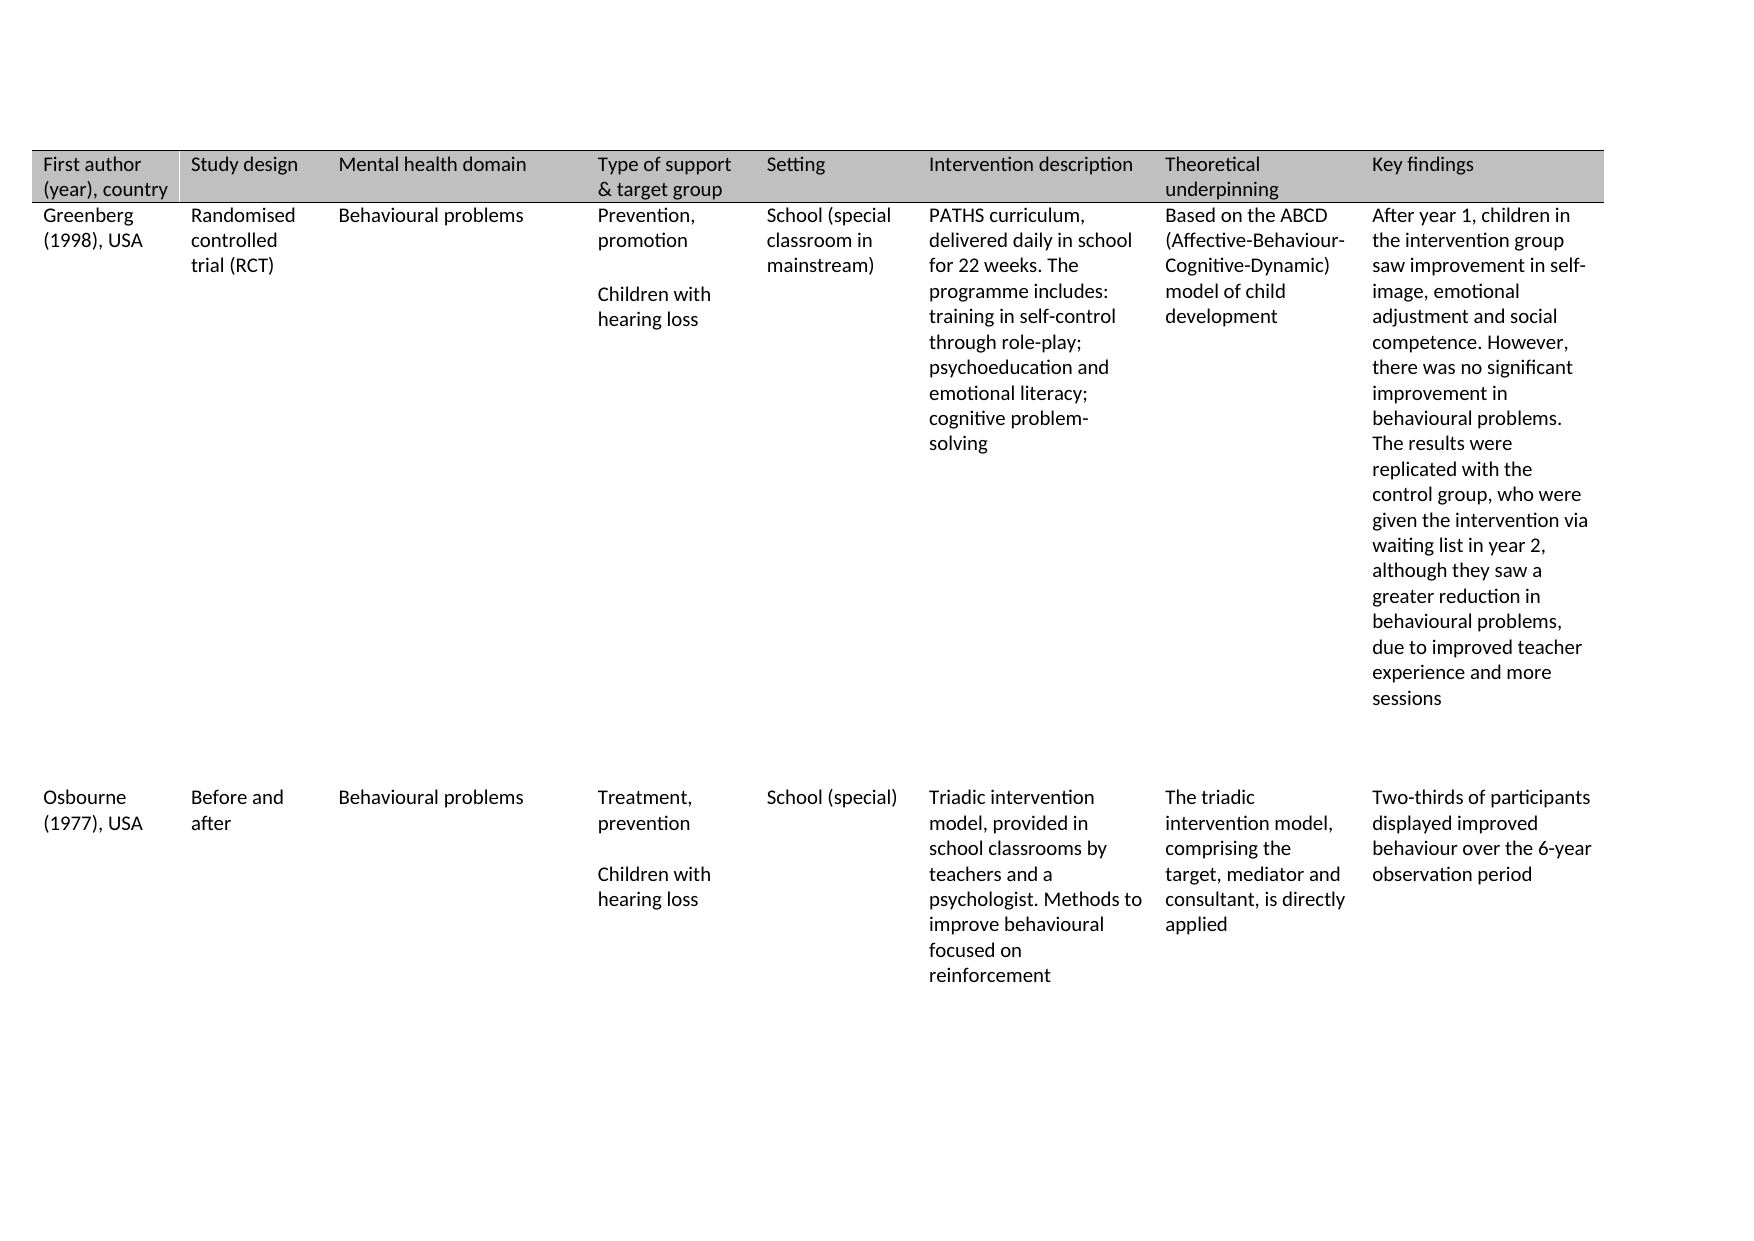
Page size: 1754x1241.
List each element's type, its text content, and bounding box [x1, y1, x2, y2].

table_cell School (special classroom in mainstream) [755, 203, 918, 784]
table_header Intervention description [918, 151, 1154, 202]
table_header First author (year), country [32, 151, 179, 202]
table_cell PATHS curriculum, delivered daily in school for 22 weeks. The programme includes: training in self-control through role-play; psychoeducation and emotional literacy; cognitive problem-solving [918, 203, 1154, 784]
table_cell Triadic intervention model, provided in school classrooms by teachers and a psychologist. Methods to improve behavioural focused on reinforcement [918, 785, 1154, 1065]
table_cell Based on the ABCD (Affective-Behaviour-Cognitive-Dynamic) model of child development [1154, 203, 1361, 784]
table_cell The triadic intervention model, comprising the target, mediator and consultant, is directly applied [1154, 785, 1361, 1065]
table_cell Randomised controlled trial (RCT) [180, 203, 327, 784]
table_header Mental health domain [327, 151, 586, 202]
table_cell Osbourne (1977), USA [32, 785, 179, 1065]
table_cell Prevention, promotion Children with hearing loss [586, 203, 755, 784]
table_cell Behavioural problems [327, 785, 586, 1065]
table_cell Before and after [180, 785, 327, 1065]
table_cell School (special) [755, 785, 918, 1065]
table_cell After year 1, children in the intervention group saw improvement in self-image, emotional adjustment and social competence. However, there was no significant improvement in behavioural problems. The results were replicated with the control group, who were given the intervention via waiting list in year 2, although they saw a greater reduction in behavioural problems, due to improved teacher experience and more sessions [1361, 203, 1604, 784]
table_cell Two-thirds of participants displayed improved behaviour over the 6-year observation period [1361, 785, 1604, 1065]
table_header Type of support & target group [586, 151, 755, 202]
table_header Setting [755, 151, 918, 202]
table_header Theoretical underpinning [1154, 151, 1361, 202]
table_header Study design [180, 151, 327, 202]
table_cell Greenberg (1998), USA [32, 203, 179, 784]
table_cell Behavioural problems [327, 203, 586, 784]
table_header Key findings [1361, 151, 1604, 202]
table_cell Treatment, prevention Children with hearing loss [586, 785, 755, 1065]
